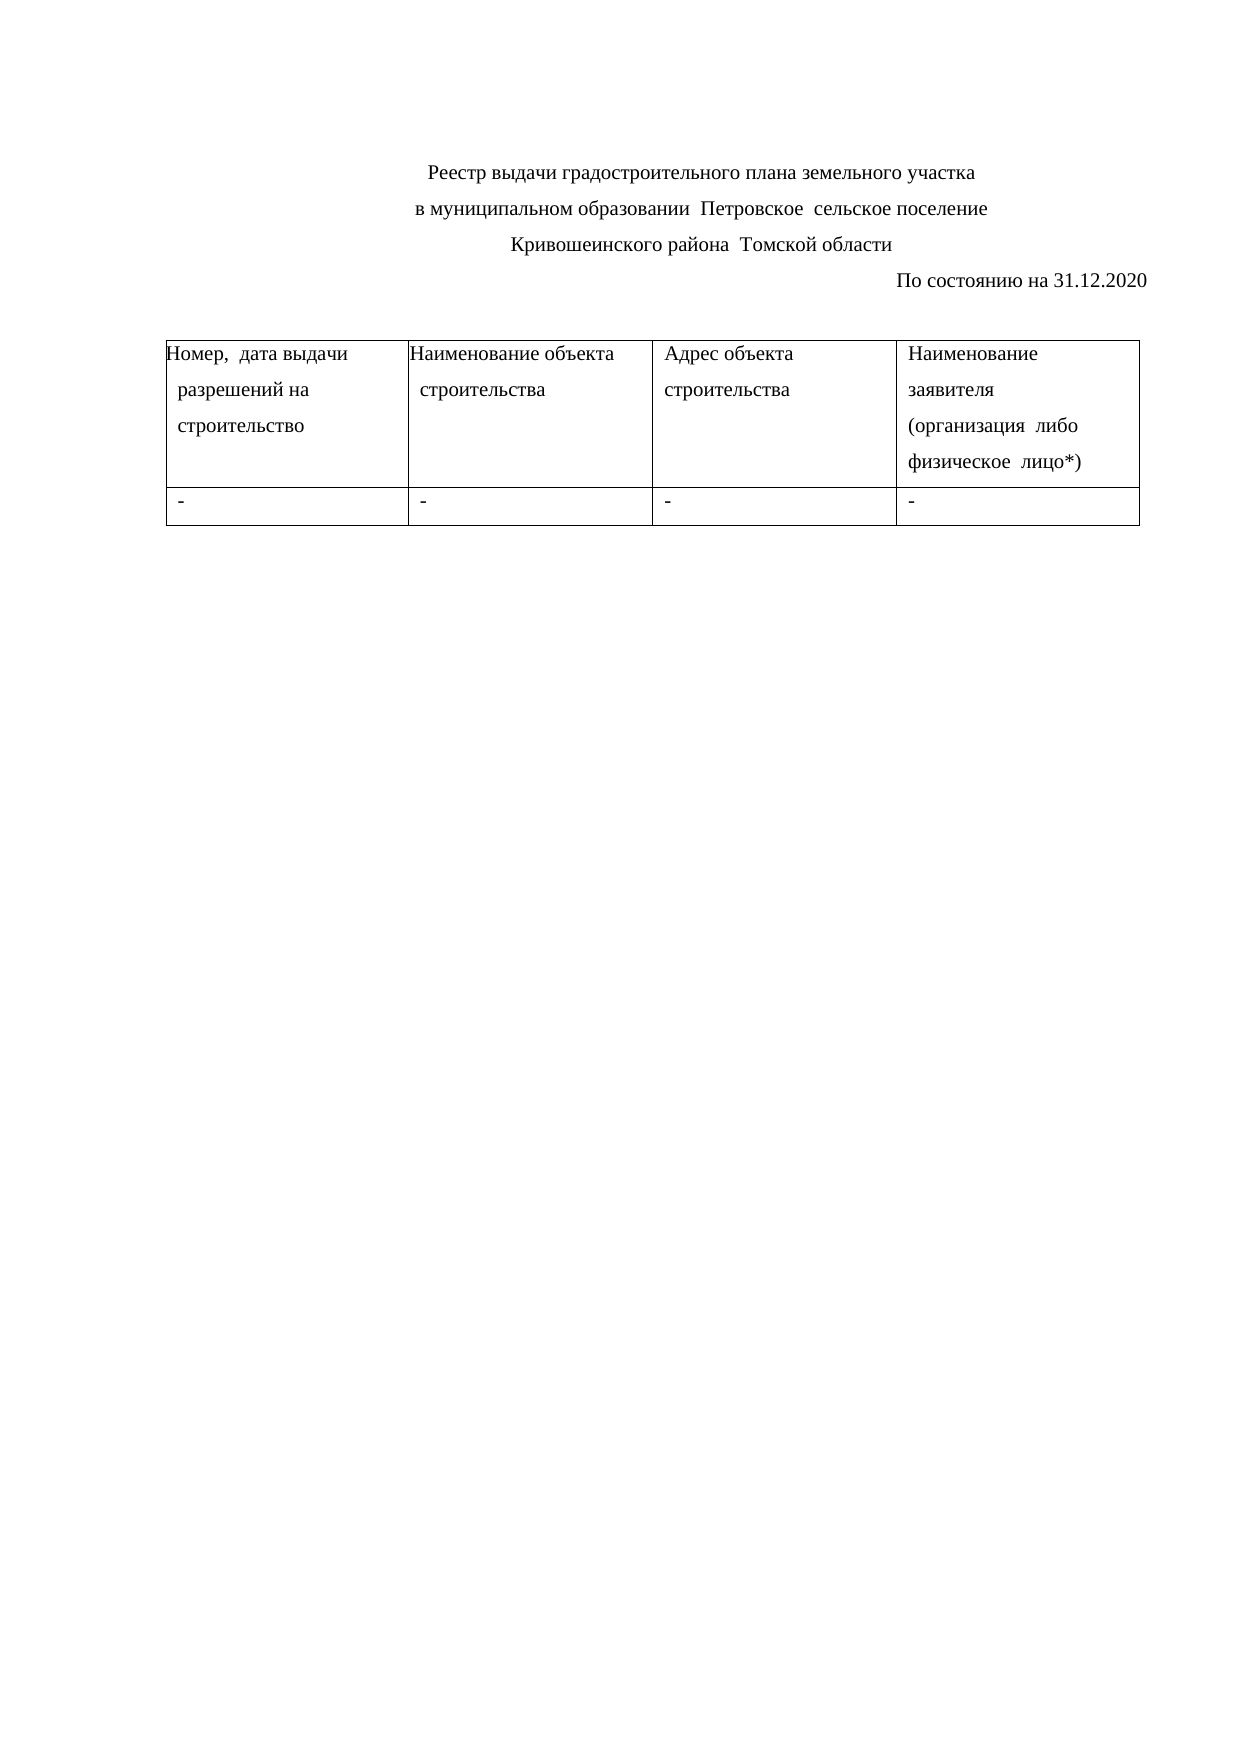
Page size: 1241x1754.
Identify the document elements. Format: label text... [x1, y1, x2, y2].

text По состоянию на 31.12.2020 [177, 268, 1152, 292]
text Кривошеинского района Томской области [177, 232, 1152, 256]
text Реестр выдачи градостроительного плана земельного участка [177, 160, 1152, 184]
table_header Наименование заявителя (организация либо физическое лицо*) [897, 341, 1139, 487]
table_cell - [409, 488, 652, 525]
table_header Наименование объекта строительства [409, 341, 652, 487]
table_header Номер, дата выдачи разрешений на строительство [167, 341, 408, 487]
table_cell - [167, 488, 408, 525]
table_cell - [897, 488, 1139, 525]
table_header Адрес объекта строительства [653, 341, 896, 487]
table_cell - [653, 488, 896, 525]
text в муниципальном образовании Петровское сельское поселение [177, 196, 1152, 220]
